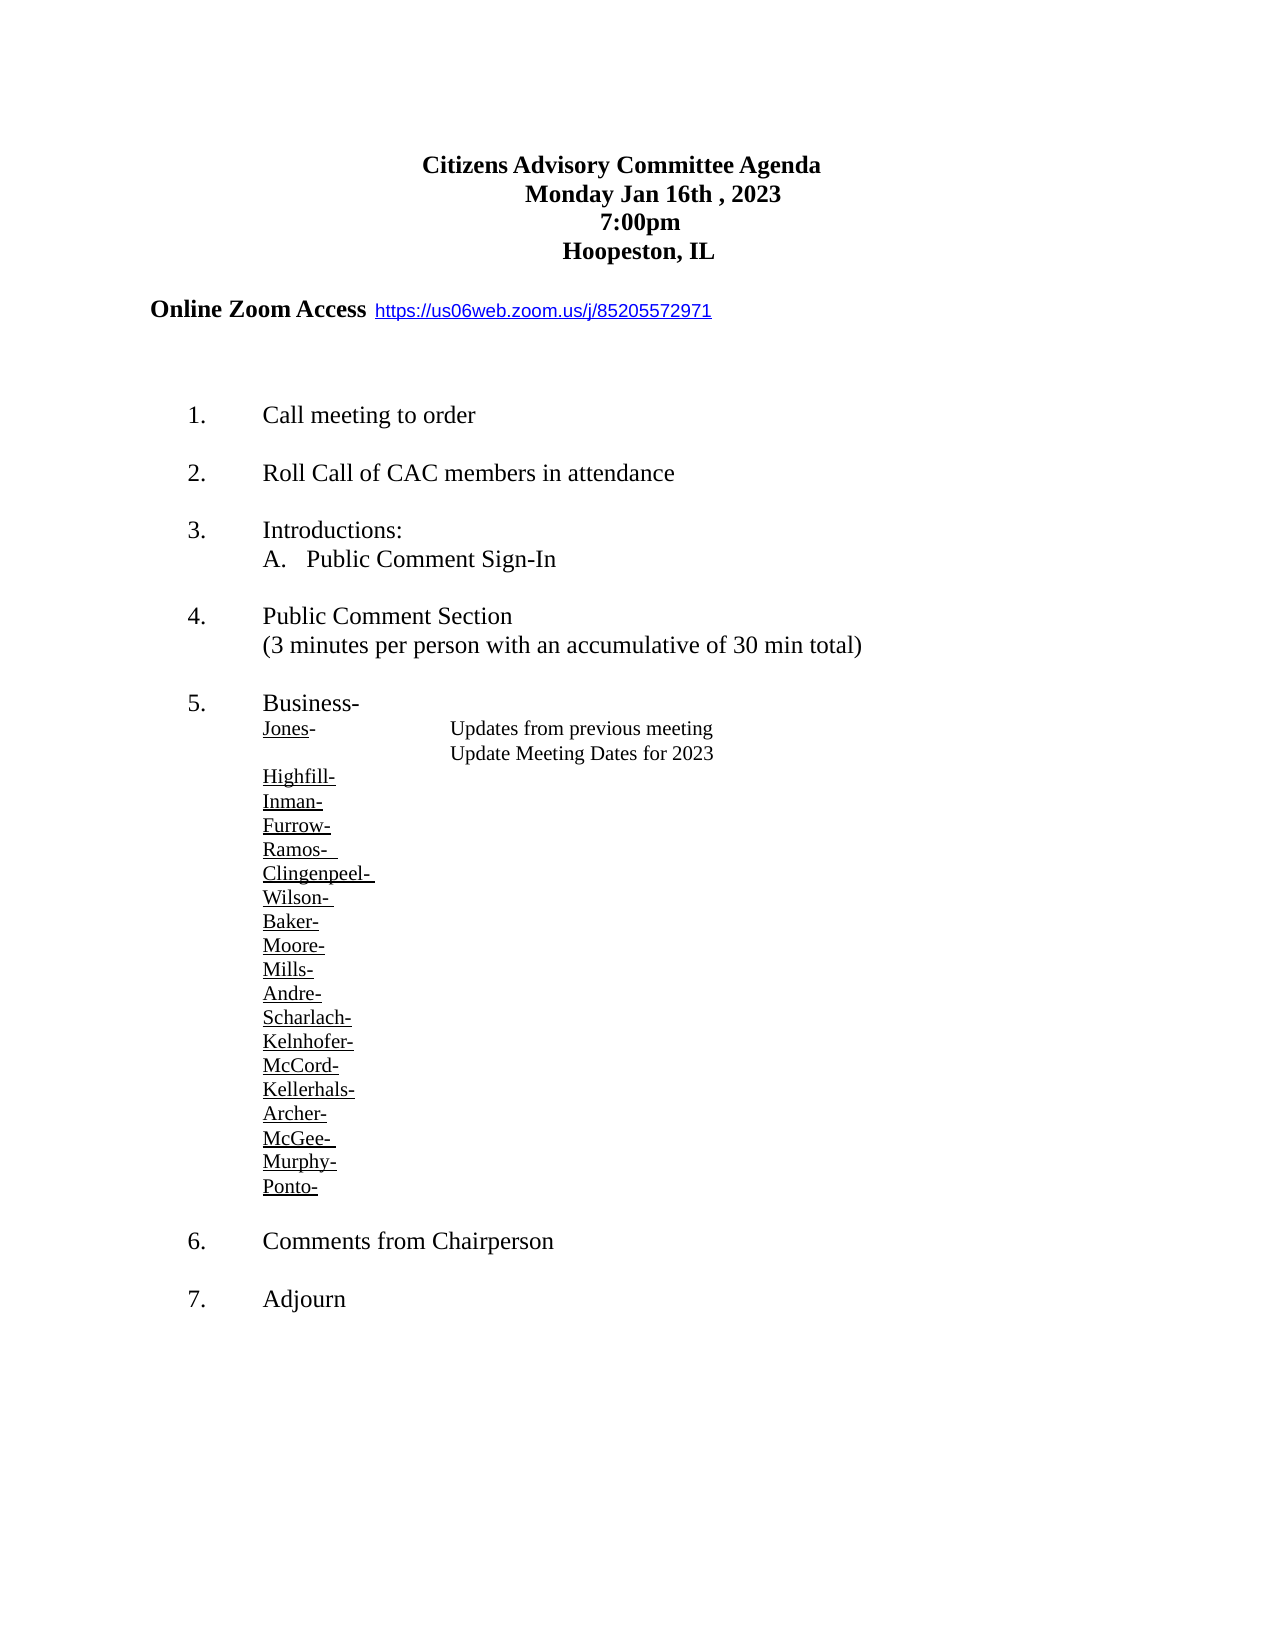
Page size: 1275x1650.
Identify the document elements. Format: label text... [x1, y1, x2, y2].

text Update Meeting Dates for 2023 [150, 740, 1125, 764]
text Mills- [262, 957, 1125, 981]
list Public Comment Section [187, 601, 1125, 630]
text (3 minutes per person with an accumulative of 30 min total) [262, 630, 1125, 659]
list Introductions: [187, 515, 1125, 544]
list Business- [187, 688, 1125, 716]
text Online Zoom Access https://us06web.zoom.us/j/85205572971 [150, 294, 1125, 322]
text Wilson- [262, 885, 1125, 909]
list Call meeting to order [187, 400, 1125, 429]
text Archer- [262, 1101, 1125, 1125]
text McGee- [262, 1125, 1125, 1149]
text Citizens Advisory Committee Agenda [150, 150, 1125, 179]
list Public Comment Sign-In [262, 544, 1125, 573]
text Scharlach- [262, 1005, 1125, 1029]
text Monday Jan 16th , 2023 [150, 179, 1125, 207]
text Jones- Updates from previous meeting [262, 716, 1125, 740]
text Ponto- [262, 1173, 1125, 1198]
list Comments from Chairperson [187, 1226, 1125, 1255]
text Murphy- [262, 1149, 1125, 1173]
text Baker- [262, 909, 1125, 933]
text Moore- [262, 933, 1125, 957]
text Clingenpeel- [262, 861, 1125, 885]
list Roll Call of CAC members in attendance [187, 458, 1125, 486]
text Inman- [262, 788, 1125, 813]
text Hoopeston, IL [150, 236, 1125, 265]
text Andre- [262, 981, 1125, 1005]
text 7:00pm [150, 207, 1125, 236]
text Highfill- [262, 764, 1125, 788]
text McCord- [262, 1053, 1125, 1077]
text Kellerhals- [262, 1077, 1125, 1101]
text Ramos- [262, 837, 1125, 861]
list Adjourn [187, 1284, 1125, 1313]
text Kelnhofer- [262, 1029, 1125, 1053]
text Furrow- [262, 813, 1125, 837]
